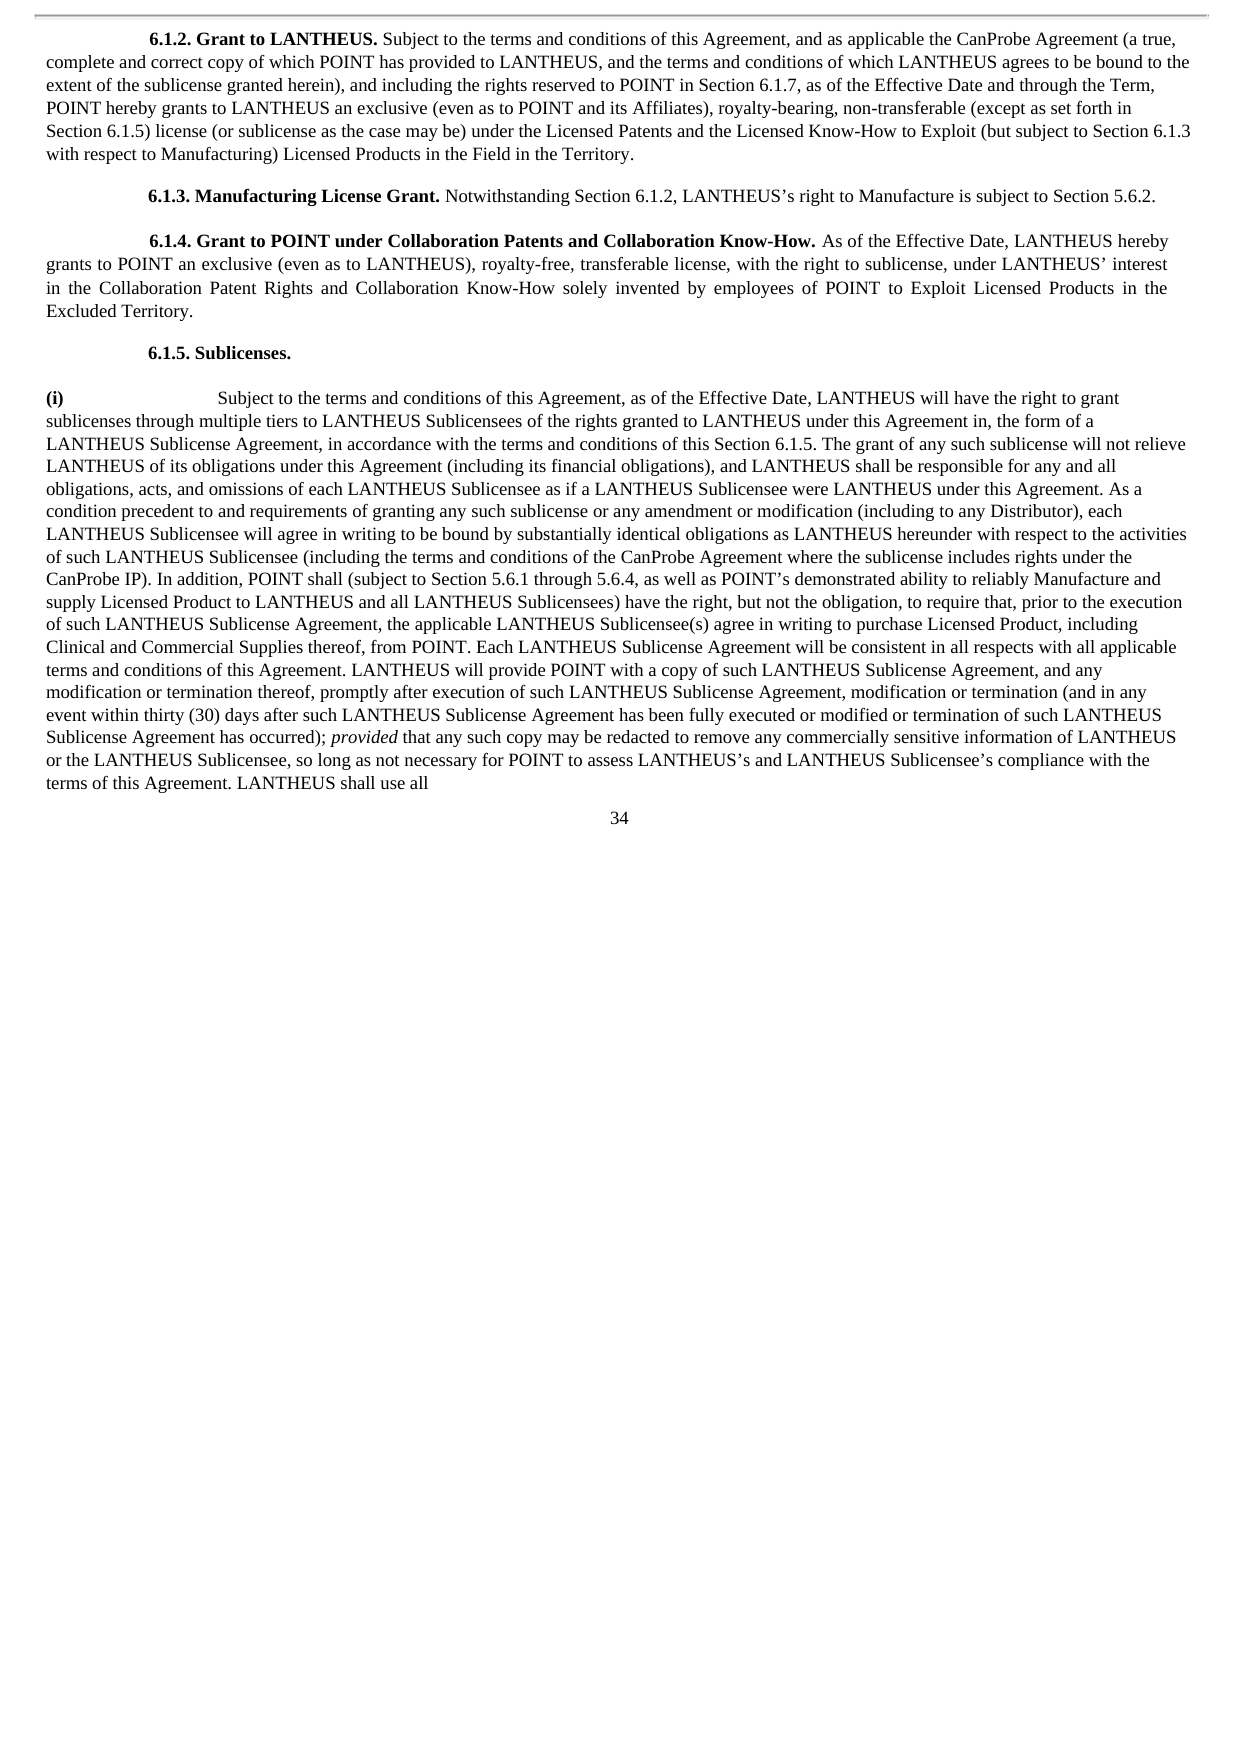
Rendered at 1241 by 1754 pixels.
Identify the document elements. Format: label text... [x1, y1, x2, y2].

text 34 [46, 807, 1192, 829]
text 6.1.5. Sublicenses. [148, 342, 1192, 363]
text 6.1.3. Manufacturing License Grant. Notwithstanding Section 6.1.2, LANTHEUS’s right to Manufacture is subject to Section 5.6.2. [148, 185, 1192, 206]
text 6.1.4. Grant to POINT under Collaboration Patents and Collaboration Know-How. As of the Effective Date, LANTHEUS hereby grants to POINT an exclusive (even as to LANTHEUS), royalty-free, transferable license, with the right to sublicense, under LANTHEUS’ interest in the Collaboration Patent Rights and Collaboration Know-How solely invented by employees of POINT to Exploit Licensed Products in the Excluded Territory. [46, 230, 1169, 322]
picture [32, 14, 1209, 21]
text 6.1.2. Grant to LANTHEUS. Subject to the terms and conditions of this Agreement, and as applicable the CanProbe Agreement (a true, complete and correct copy of which POINT has provided to LANTHEUS, and the terms and conditions of which LANTHEUS agrees to be bound to the extent of the sublicense granted herein), and including the rights reserved to POINT in Section 6.1.7, as of the Effective Date and through the Term, POINT hereby grants to LANTHEUS an exclusive (even as to POINT and its Affiliates), royalty-bearing, non-transferable (except as set forth in Section 6.1.5) license (or sublicense as the case may be) under the Licensed Patents and the Licensed Know-How to Exploit (but subject to Section 6.1.3 with respect to Manufacturing) Licensed Products in the Field in the Territory. [46, 28, 1192, 164]
list Subject to the terms and conditions of this Agreement, as of the Effective Date, LANTHEUS will have the right to grant sublicenses through multiple tiers to LANTHEUS Sublicensees of the rights granted to LANTHEUS under this Agreement in, the form of a LANTHEUS Sublicense Agreement, in accordance with the terms and conditions of this Section 6.1.5. The grant of any such sublicense will not relieve LANTHEUS of its obligations under this Agreement (including its financial obligations), and LANTHEUS shall be responsible for any and all obligations, acts, and omissions of each LANTHEUS Sublicensee as if a LANTHEUS Sublicensee were LANTHEUS under this Agreement. As a condition precedent to and requirements of granting any such sublicense or any amendment or modification (including to any Distributor), each LANTHEUS Sublicensee will agree in writing to be bound by substantially identical obligations as LANTHEUS hereunder with respect to the activities of such LANTHEUS Sublicensee (including the terms and conditions of the CanProbe Agreement where the sublicense includes rights under the CanProbe IP). In addition, POINT shall (subject to Section 5.6.1 through 5.6.4, as well as POINT’s demonstrated ability to reliably Manufacture and supply Licensed Product to LANTHEUS and all LANTHEUS Sublicensees) have the right, but not the obligation, to require that, prior to the execution of such LANTHEUS Sublicense Agreement, the applicable LANTHEUS Sublicensee(s) agree in writing to purchase Licensed Product, including Clinical and Commercial Supplies thereof, from POINT. Each LANTHEUS Sublicense Agreement will be consistent in all respects with all applicable terms and conditions of this Agreement. LANTHEUS will provide POINT with a copy of such LANTHEUS Sublicense Agreement, and any modification or termination thereof, promptly after execution of such LANTHEUS Sublicense Agreement, modification or termination (and in any event within thirty (30) days after such LANTHEUS Sublicense Agreement has been fully executed or modified or termination of such LANTHEUS Sublicense Agreement has occurred); provided that any such copy may be redacted to remove any commercially sensitive information of LANTHEUS or the LANTHEUS Sublicensee, so long as not necessary for POINT to assess LANTHEUS’s and LANTHEUS Sublicensee’s compliance with the terms of this Agreement. LANTHEUS shall use all [46, 387, 1192, 793]
